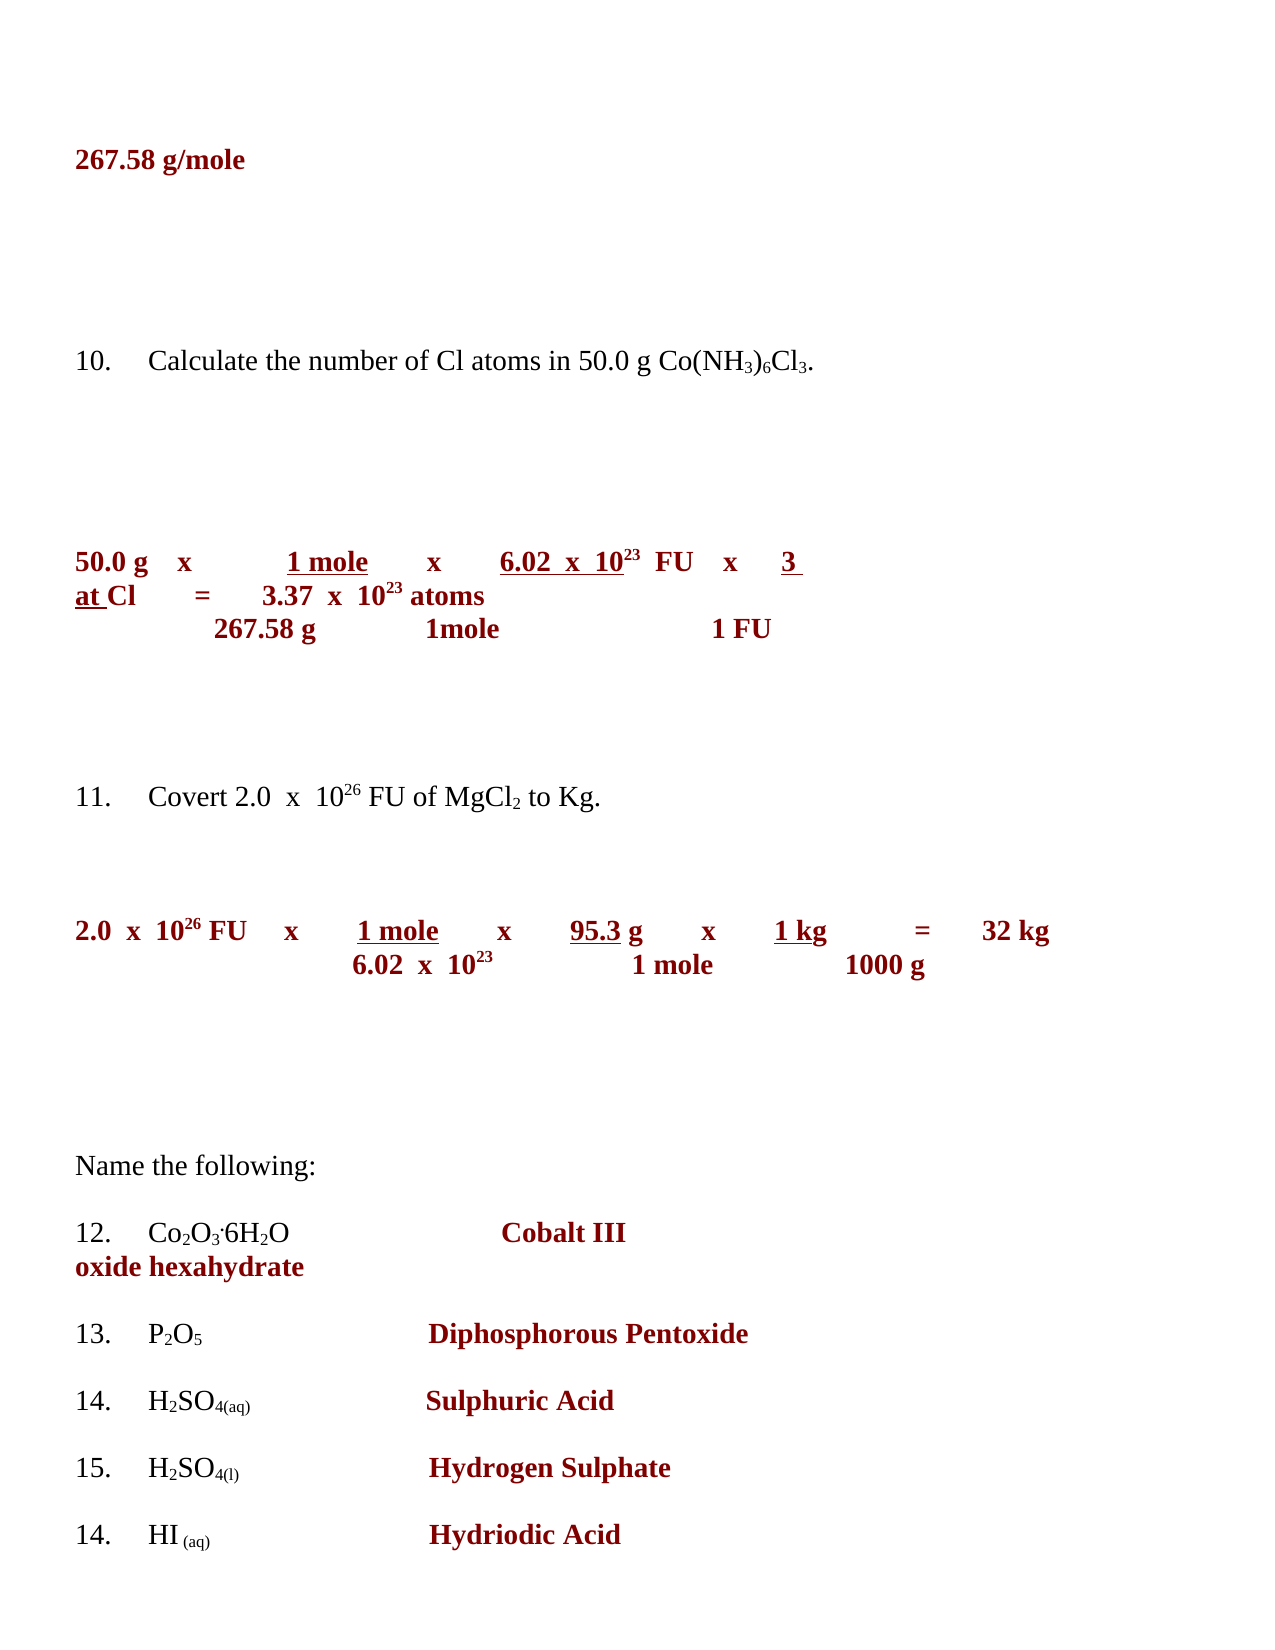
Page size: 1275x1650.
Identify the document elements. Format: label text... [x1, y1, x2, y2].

text 267.58 g 1mole 1 FU [75, 612, 1200, 645]
text 50.0 g x 1 mole x 6.02 x 1023 FU x 3 at Cl = 3.37 x 1023 atoms [75, 544, 1200, 612]
text 267.58 g/mole [75, 142, 1200, 176]
text Name the following: [75, 1148, 1200, 1182]
text 10. Calculate the number of Cl atoms in 50.0 g Co(NH3)6Cl3. [75, 343, 1200, 377]
text 11. Covert 2.0 x 1026 FU of MgCl2 to Kg. [75, 779, 1200, 813]
text 12. Co2O3.6H2O Cobalt III oxide hexahydrate [75, 1215, 1200, 1282]
text 2.0 x 1026 FU x 1 mole x 95.3 g x 1 kg = 32 kg [75, 913, 1200, 947]
text 14. H2SO4(aq) Sulphuric Acid [75, 1383, 1200, 1417]
text 13. P2O5 Diphosphorous Pentoxide [75, 1316, 1200, 1349]
text 6.02 x 1023 1 mole 1000 g [75, 947, 1200, 981]
text 15. H2SO4(l) Hydrogen Sulphate [75, 1450, 1200, 1484]
text 14. HI (aq) Hydriodic Acid [75, 1517, 1200, 1551]
